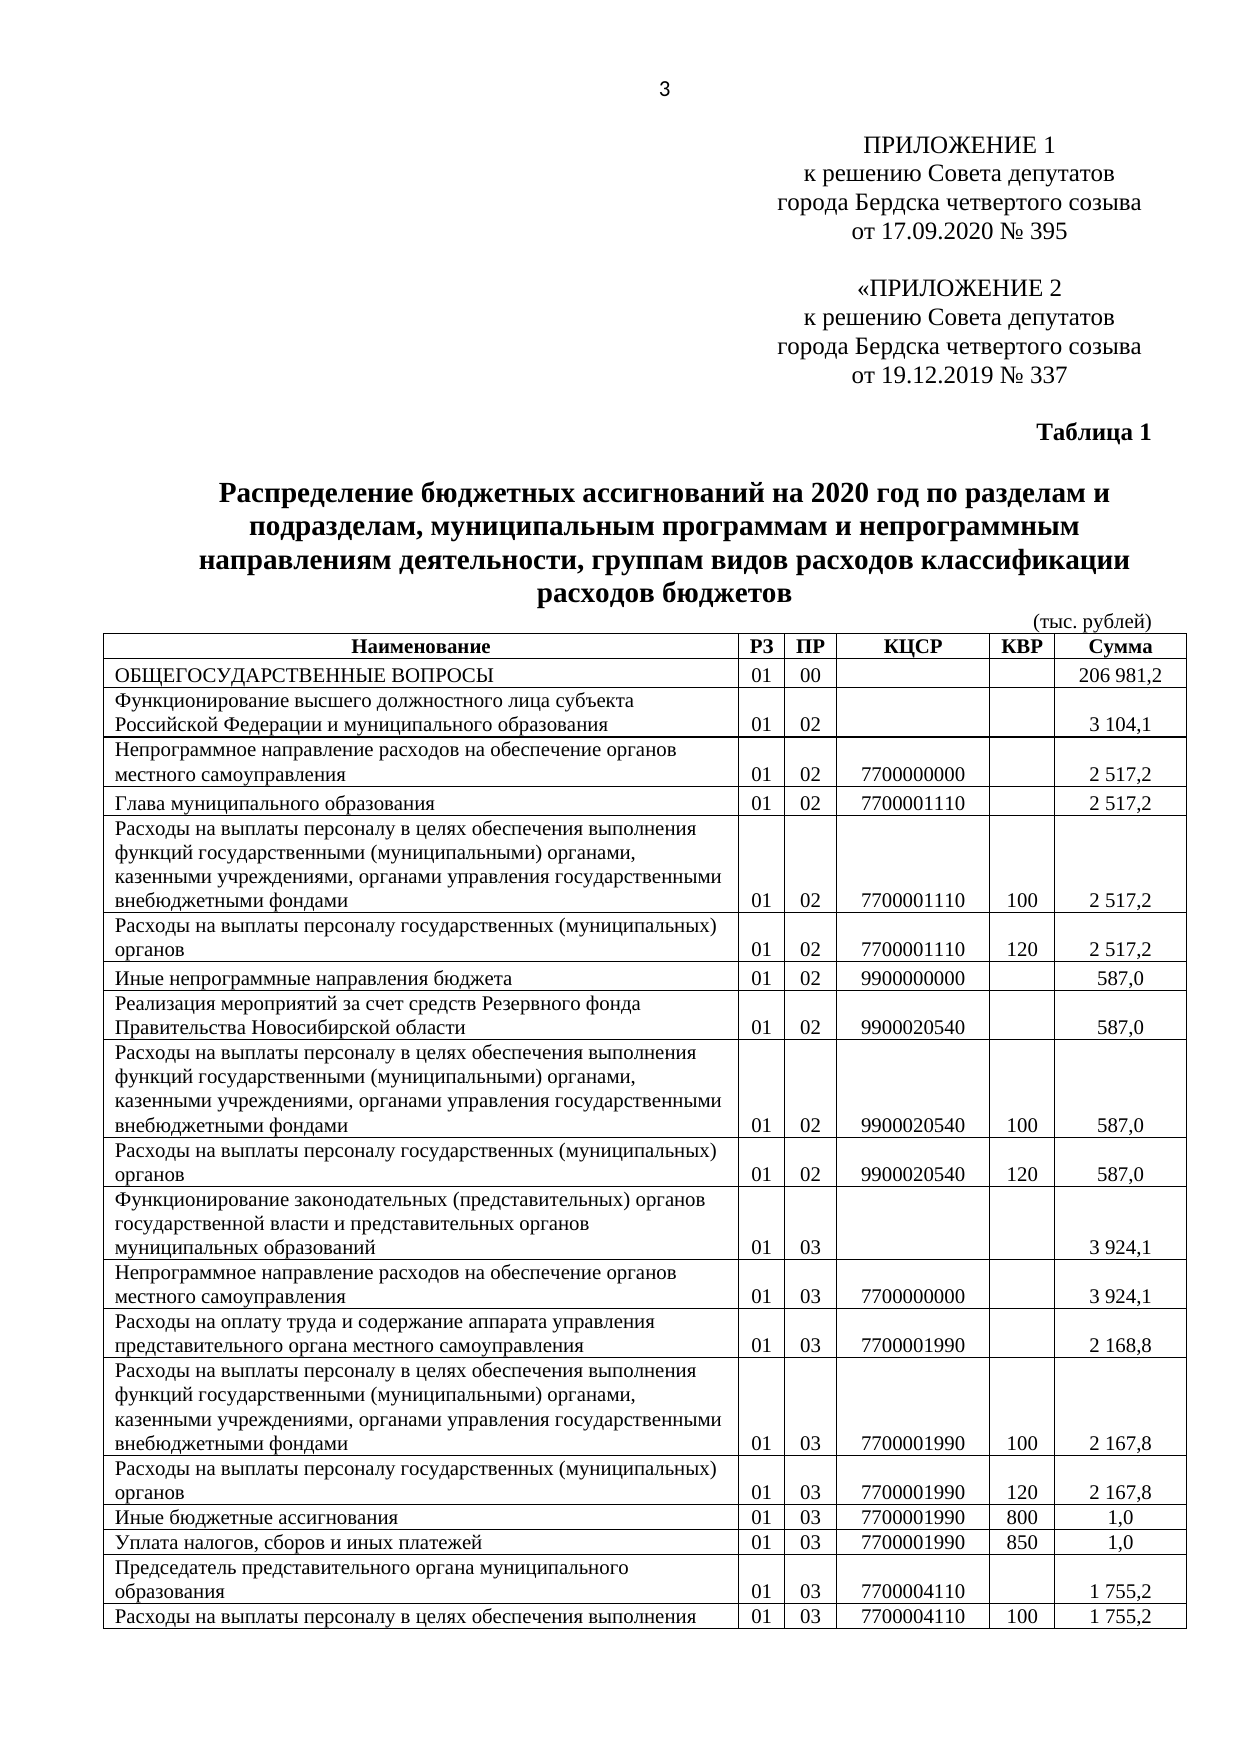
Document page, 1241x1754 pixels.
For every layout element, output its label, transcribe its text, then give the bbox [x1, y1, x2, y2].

table_cell 587,0 [1055, 1138, 1186, 1186]
table_cell 03 [785, 1358, 836, 1454]
table_cell 01 [739, 991, 784, 1039]
table_cell 7700001110 [837, 816, 989, 912]
table_cell 587,0 [1055, 991, 1186, 1039]
table_cell Непрограммное направление расходов на обеспечение органов местного самоуправления [104, 1260, 738, 1308]
table_cell 120 [990, 1456, 1054, 1504]
text Распределение бюджетных ассигнований на 2020 год по разделам и подразделам, муниципальным программам и непрограммным направлениям деятельности, группам видов расходов классификации расходов бюджетов [177, 475, 1152, 609]
table_cell 01 [739, 787, 784, 814]
text к решению Совета депутатов [767, 302, 1152, 331]
table_cell 2 517,2 [1055, 738, 1186, 786]
table_cell 01 [739, 1138, 784, 1186]
table_cell 01 [739, 1456, 784, 1504]
table_cell 100 [990, 816, 1054, 912]
table_cell [990, 738, 1054, 786]
table_cell ОБЩЕГОСУДАРСТВЕННЫЕ ВОПРОСЫ [104, 659, 738, 687]
table_cell 7700000000 [837, 1260, 989, 1308]
text города Бердска четвертого созыва [767, 331, 1152, 360]
table_cell 100 [990, 1358, 1054, 1454]
table_cell 01 [739, 1358, 784, 1454]
table_cell 01 [739, 1604, 784, 1628]
table_cell 7700004110 [837, 1555, 989, 1603]
table_cell 02 [785, 1138, 836, 1186]
table_cell 02 [785, 787, 836, 814]
table_cell Функционирование законодательных (представительных) органов государственной власти и представительных органов муниципальных образований [104, 1187, 738, 1259]
table_cell 01 [739, 962, 784, 990]
table_cell [837, 1187, 989, 1259]
table_cell 800 [990, 1505, 1054, 1529]
text от 17.09.2020 № 395 [767, 216, 1152, 245]
table_cell 587,0 [1055, 962, 1186, 990]
table_cell 03 [785, 1309, 836, 1357]
table_cell 2 517,2 [1055, 816, 1186, 912]
table_cell [990, 962, 1054, 990]
table_cell 01 [739, 1530, 784, 1554]
table_cell 02 [785, 962, 836, 990]
table_cell 03 [785, 1555, 836, 1603]
table_cell 02 [785, 816, 836, 912]
table_cell Расходы на выплаты персоналу государственных (муниципальных) органов [104, 1456, 738, 1504]
table_cell 03 [785, 1260, 836, 1308]
table_cell [990, 1555, 1054, 1603]
table_cell 01 [739, 1187, 784, 1259]
table_cell 100 [990, 1604, 1054, 1628]
table_cell 7700000000 [837, 738, 989, 786]
table_cell 00 [785, 659, 836, 687]
table_cell 02 [785, 1040, 836, 1137]
table_cell 120 [990, 1138, 1054, 1186]
table_cell 01 [739, 1309, 784, 1357]
text «ПРИЛОЖЕНИЕ 2 [767, 273, 1152, 302]
text к решению Совета депутатов [767, 158, 1152, 187]
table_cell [104, 1604, 738, 1628]
table_cell Расходы на выплаты персоналу государственных (муниципальных) органов [104, 913, 738, 961]
table_cell 587,0 [1055, 1040, 1186, 1137]
table_cell 02 [785, 991, 836, 1039]
table_cell 02 [785, 688, 836, 736]
table_cell Расходы на выплаты персоналу государственных (муниципальных) органов [104, 1138, 738, 1186]
table_cell 01 [739, 816, 784, 912]
table_cell 3 924,1 [1055, 1260, 1186, 1308]
table_cell 01 [739, 1555, 784, 1603]
table_header Наименование [104, 634, 738, 658]
table_header РЗ [739, 634, 784, 658]
table_cell 2 167,8 [1055, 1358, 1186, 1454]
table_cell 01 [739, 1505, 784, 1529]
table_cell [990, 1187, 1054, 1259]
text ПРИЛОЖЕНИЕ 1 [767, 130, 1152, 158]
table_cell 01 [739, 659, 784, 687]
table_cell Функционирование высшего должностного лица субъекта Российской Федерации и муниципального образования [104, 688, 738, 736]
table_cell 03 [785, 1456, 836, 1504]
table_cell 7700001990 [837, 1309, 989, 1357]
table_cell 206 981,2 [1055, 659, 1186, 687]
table_cell Реализация мероприятий за счет средств Резервного фонда Правительства Новосибирской области [104, 991, 738, 1039]
table_cell 7700001110 [837, 787, 989, 814]
table_cell 3 104,1 [1055, 688, 1186, 736]
table_header Сумма [1055, 634, 1186, 658]
table_cell 7700004110 [837, 1604, 989, 1628]
text Таблица 1 [177, 417, 1152, 446]
table_cell 850 [990, 1530, 1054, 1554]
table_cell 1 755,2 [1055, 1555, 1186, 1603]
table_cell [990, 1309, 1054, 1357]
table_cell 100 [990, 1040, 1054, 1137]
table_cell 7700001990 [837, 1358, 989, 1454]
table_cell [837, 688, 989, 736]
table_header КВР [990, 634, 1054, 658]
table_cell 3 924,1 [1055, 1187, 1186, 1259]
table_cell 1,0 [1055, 1530, 1186, 1554]
table_cell 2 167,8 [1055, 1456, 1186, 1504]
table_cell 01 [739, 1040, 784, 1137]
table_cell 03 [785, 1530, 836, 1554]
table_cell 03 [785, 1505, 836, 1529]
table_cell Председатель представительного органа муниципального образования [104, 1555, 738, 1603]
table_cell [990, 688, 1054, 736]
table_cell Иные непрограммные направления бюджета [104, 962, 738, 990]
table_cell [990, 659, 1054, 687]
table_cell Непрограммное направление расходов на обеспечение органов местного самоуправления [104, 738, 738, 786]
table_cell 1,0 [1055, 1505, 1186, 1529]
table_cell 01 [739, 688, 784, 736]
table_cell Глава муниципального образования [104, 787, 738, 814]
table_cell 03 [785, 1604, 836, 1628]
table_cell 9900000000 [837, 962, 989, 990]
table_header ПР [785, 634, 836, 658]
table_cell 01 [739, 1260, 784, 1308]
table_cell 9900020540 [837, 991, 989, 1039]
table_cell 02 [785, 913, 836, 961]
table_cell 03 [785, 1187, 836, 1259]
text (тыс. рублей) [177, 609, 1152, 633]
table_cell 7700001990 [837, 1456, 989, 1504]
table_cell Уплата налогов, сборов и иных платежей [104, 1530, 738, 1554]
table_cell 9900020540 [837, 1138, 989, 1186]
table_cell Расходы на оплату труда и содержание аппарата управления представительного органа местного самоуправления [104, 1309, 738, 1357]
table_cell 120 [990, 913, 1054, 961]
table_cell 1 755,2 [1055, 1604, 1186, 1628]
table_cell 7700001990 [837, 1530, 989, 1554]
table_cell 2 517,2 [1055, 913, 1186, 961]
table_cell 01 [739, 913, 784, 961]
text от 19.12.2019 № 337 [767, 360, 1152, 388]
table_cell 2 517,2 [1055, 787, 1186, 814]
table_cell Иные бюджетные ассигнования [104, 1505, 738, 1529]
table_cell [837, 659, 989, 687]
table_cell [990, 991, 1054, 1039]
text города Бердска четвертого созыва [767, 187, 1152, 216]
table_cell 7700001110 [837, 913, 989, 961]
table_cell [990, 787, 1054, 814]
table_cell 02 [785, 738, 836, 786]
table_cell 01 [739, 738, 784, 786]
table_cell [990, 1260, 1054, 1308]
table_cell 9900020540 [837, 1040, 989, 1137]
table_cell 7700001990 [837, 1505, 989, 1529]
table_header КЦСР [837, 634, 989, 658]
table_cell 2 168,8 [1055, 1309, 1186, 1357]
